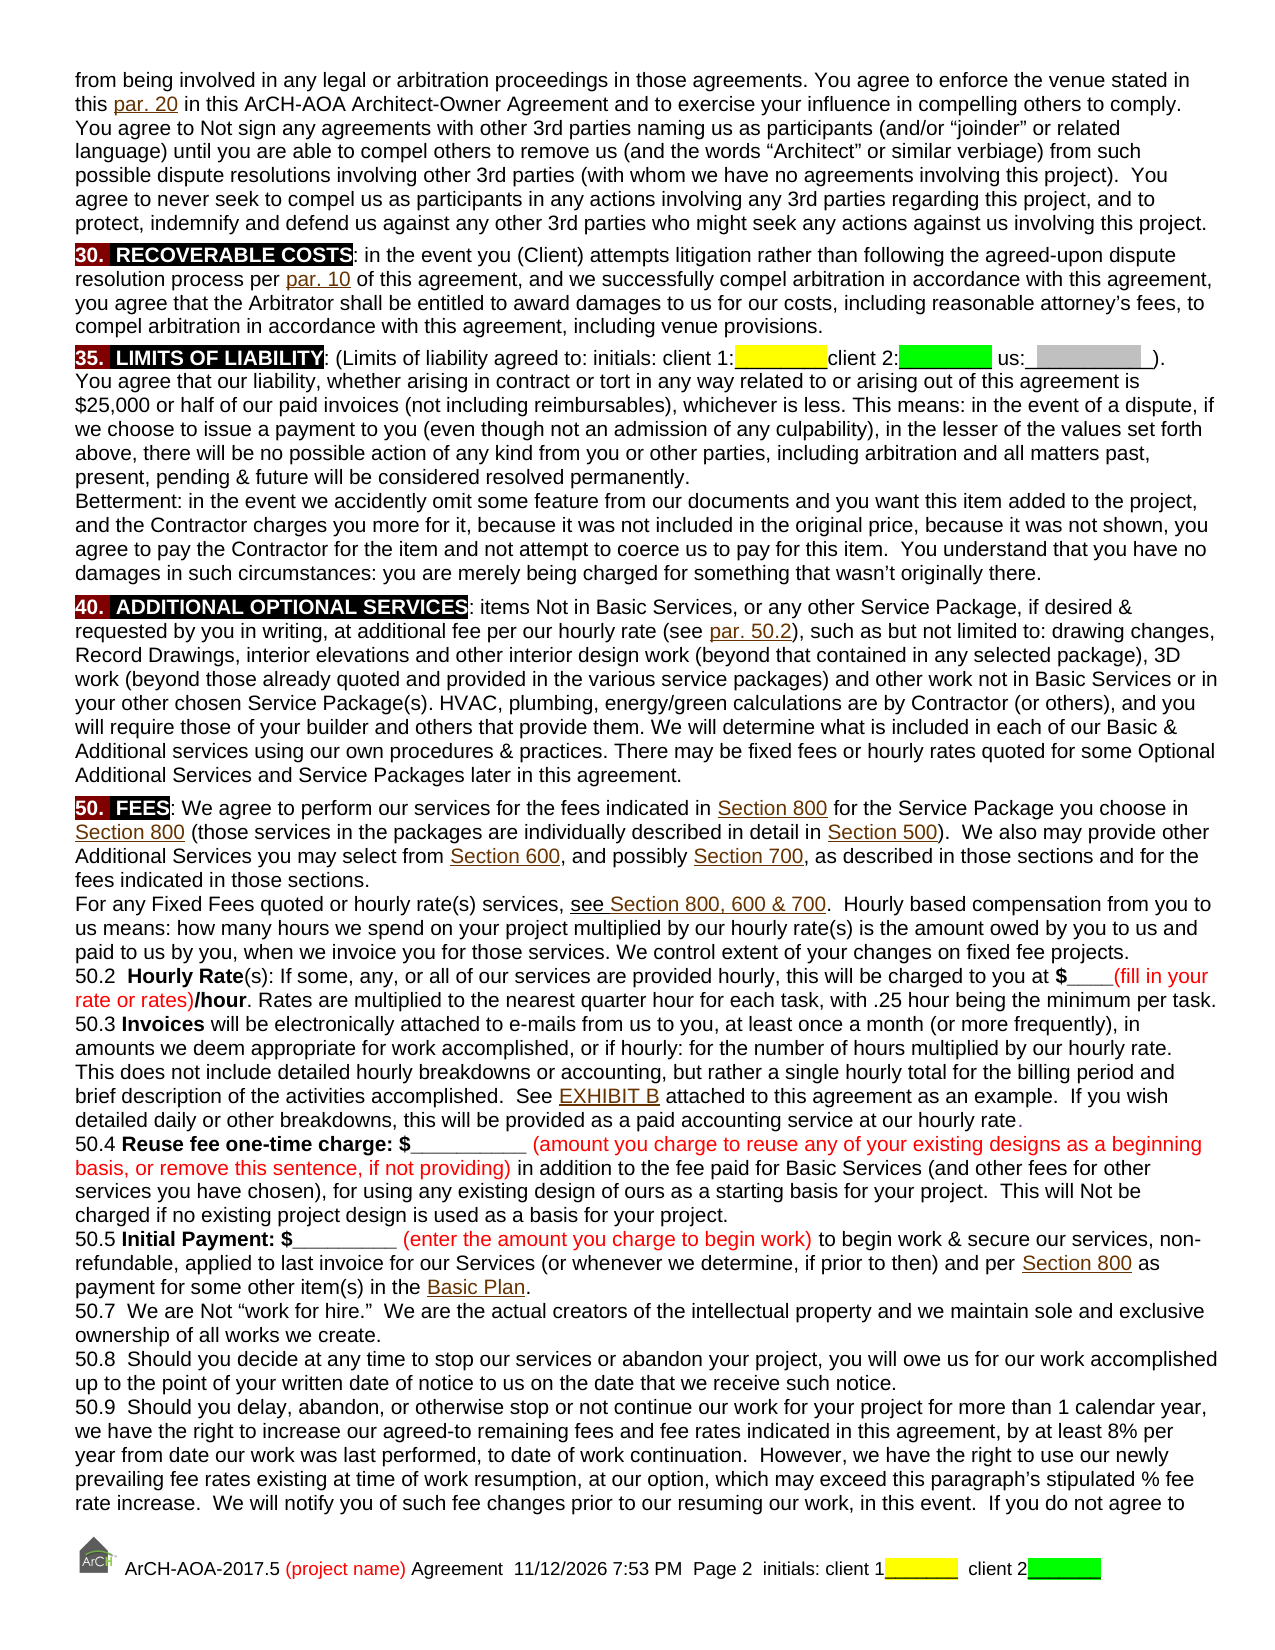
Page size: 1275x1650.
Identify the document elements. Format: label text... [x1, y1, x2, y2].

text You agree that our liability, whether arising in contract or tort in any way related to or arising out of this agreement is $25,000 or half of our paid invoices (not including reimbursables), whichever is less. This means: in the event of a dispute, if we choose to issue a payment to you (even though not an admission of any culpability), in the lesser of the values set forth above, there will be no possible action of any kind from you or other parties, including arbitration and all matters past, present, pending & future will be considered resolved permanently. [75, 369, 1219, 489]
text 50.7 We are Not “work for hire.” We are the actual creators of the intellectual property and we maintain sole and exclusive ownership of all works we create. [75, 1299, 1219, 1347]
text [75, 67, 1219, 235]
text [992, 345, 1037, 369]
text 40. ADDITIONAL OPTIONAL SERVICES: items Not in Basic Services, or any other Service Package, if desired & requested by you in writing, at additional fee per our hourly rate (see par. 50.2), such as but not limited to: drawing changes, Record Drawings, interior elevations and other interior design work (beyond that contained in any selected package), 3D work (beyond those already quoted and provided in the various service packages) and other work not in Basic Services or in your other chosen Service Package(s). HVAC, plumbing, energy/green calculations are by Contractor (or others), and you will require those of your builder and others that provide them. We will determine what is included in each of our Basic & Additional services using our own procedures & practices. There may be fixed fees or hourly rates quoted for some Optional Additional Services and Service Packages later in this agreement. [75, 595, 1219, 786]
text 50. FEES: We agree to perform our services for the fees indicated in Section 800 for the Service Package you choose in Section 800 (those services in the packages are individually described in detail in Section 500). We also may provide other Additional Services you may select from Section 600, and possibly Section 700, as described in those sections and for the fees indicated in those sections. [75, 796, 1219, 892]
text 30. RECOVERABLE COSTS: in the event you (Client) attempts litigation rather than following the agreed-upon dispute resolution process per par. 10 of this agreement, and we successfully compel arbitration in accordance with this agreement, you agree that the Arbitrator shall be entitled to award damages to us for our costs, including reasonable attorney’s fees, to compel arbitration in accordance with this agreement, including venue provisions. [75, 242, 1219, 338]
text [75, 1395, 1219, 1515]
text This does not include detailed hourly breakdowns or accounting, but rather a single hourly total for the billing period and brief description of the activities accomplished. See EXHIBIT B attached to this agreement as an example. If you wish detailed daily or other breakdowns, this will be provided as a paid accounting service at our hourly rate. [75, 1059, 1219, 1131]
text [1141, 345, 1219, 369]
text For any Fixed Fees quoted or hourly rate(s) services, see Section 800, 600 & 700. Hourly based compensation from you to us means: how many hours we spend on your project multiplied by our hourly rate(s) is the amount owed by you to us and paid to us by you, when we invoice you for those services. We control extent of your changes on fixed fee projects. [75, 892, 1219, 964]
picture [75, 1533, 119, 1576]
text 50.3 Invoices will be electronically attached to e-mails from us to you, at least once a month (or more frequently), in amounts we deem appropriate for work accomplished, or if hourly: for the number of hours multiplied by our hourly rate. [75, 1012, 1219, 1059]
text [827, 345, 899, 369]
text 50.8 Should you decide at any time to stop our services or abandon your project, you will owe us for our work accomplished up to the point of your written date of notice to us on the date that we receive such notice. [75, 1347, 1219, 1395]
text Betterment: in the event we accidently omit some feature from our documents and you want this item added to the project, and the Contractor charges you more for it, because it was not included in the original price, because it was not shown, you agree to pay the Contractor for the item and not attempt to coerce us to pay for this item. You understand that you have no damages in such circumstances: you are merely being charged for something that wasn’t originally there. [75, 489, 1219, 585]
text 50.2 Hourly Rate(s): If some, any, or all of our services are provided hourly, this will be charged to you at $____(fill in your rate or rates)/hour. Rates are multiplied to the nearest quarter hour for each task, with .25 hour being the minimum per task. [75, 964, 1219, 1012]
text 50.4 Reuse fee one-time charge: $__________ (amount you charge to reuse any of your existing designs as a beginning basis, or remove this sentence, if not providing) in addition to the fee paid for Basic Services (and other fees for other services you have chosen), for using any existing design of ours as a starting basis for your project. This will Not be charged if no existing project design is used as a basis for your project. 50.5 Initial Payment: $_________ (enter the amount you charge to begin work) to begin work & secure our services, non-refundable, applied to last invoice for our Services (or whenever we determine, if prior to then) and per Section 800 as payment for some other item(s) in the Basic Plan. [75, 1131, 1219, 1299]
text 35. LIMITS OF LIABILITY: (Limits of liability agreed to: initials: client 1:________client 2:________ us:___________). [324, 345, 735, 369]
